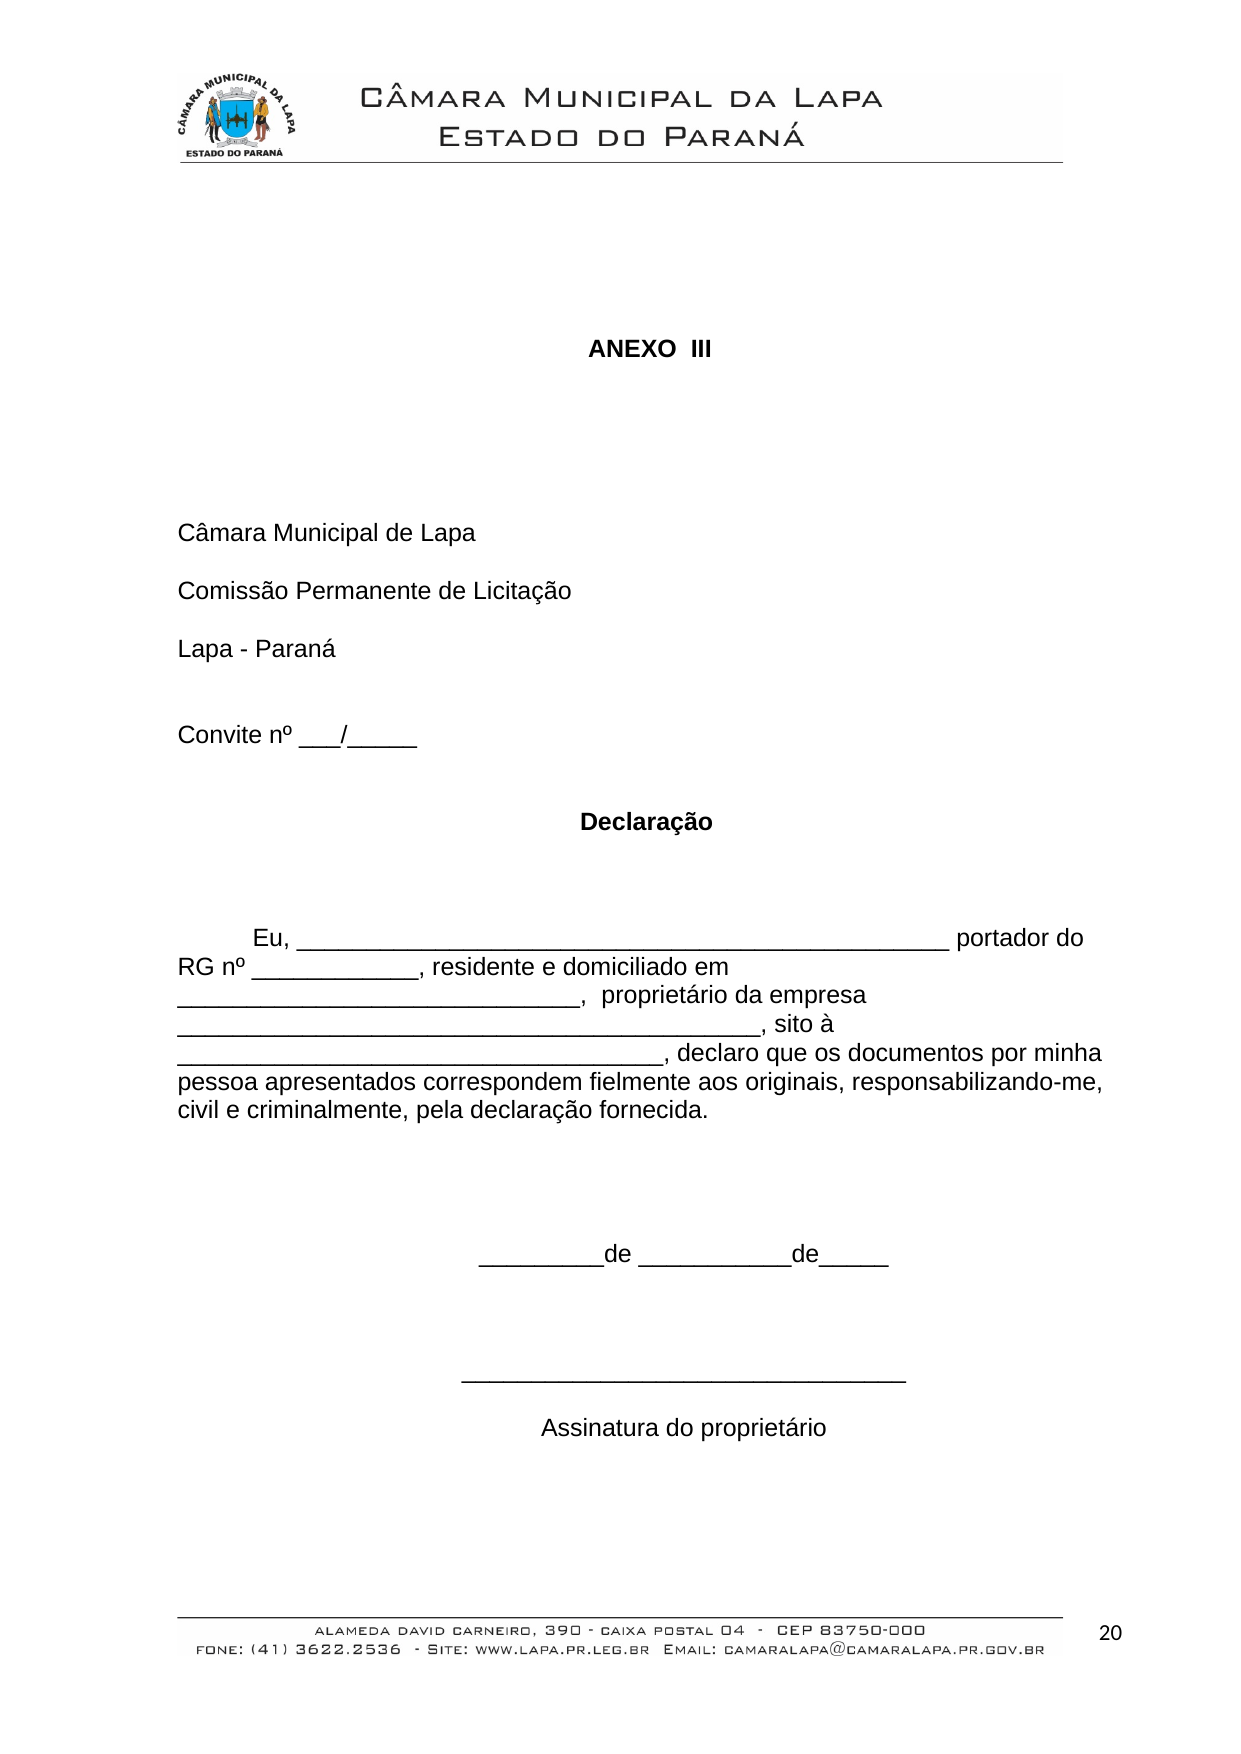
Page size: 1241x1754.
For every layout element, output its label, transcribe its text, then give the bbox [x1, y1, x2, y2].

text Convite nº ___/_____ [177, 720, 1122, 778]
text Declaração [177, 807, 1122, 893]
text Câmara Municipal de Lapa [177, 518, 1122, 547]
text Comissão Permanente de Licitação [177, 576, 1122, 604]
text Eu, _______________________________________________ portador do RG nº ____________, residente e domiciliado em _____________________________, proprietário da empresa __________________________________________, sito à ___________________________________, declaro que os documentos por minha pessoa apresentados correspondem fielmente aos originais, responsabilizando-me, civil e criminalmente, pela declaração fornecida. [177, 923, 1122, 1210]
picture [177, 1617, 1064, 1656]
subtitle ANEXO III [177, 334, 1122, 363]
text Assinatura do proprietário [177, 1413, 1122, 1614]
picture [177, 73, 1064, 163]
text _________de ___________de_____ [177, 1239, 1122, 1326]
text ________________________________ [177, 1355, 1122, 1384]
text Lapa - Paraná [177, 634, 1122, 691]
